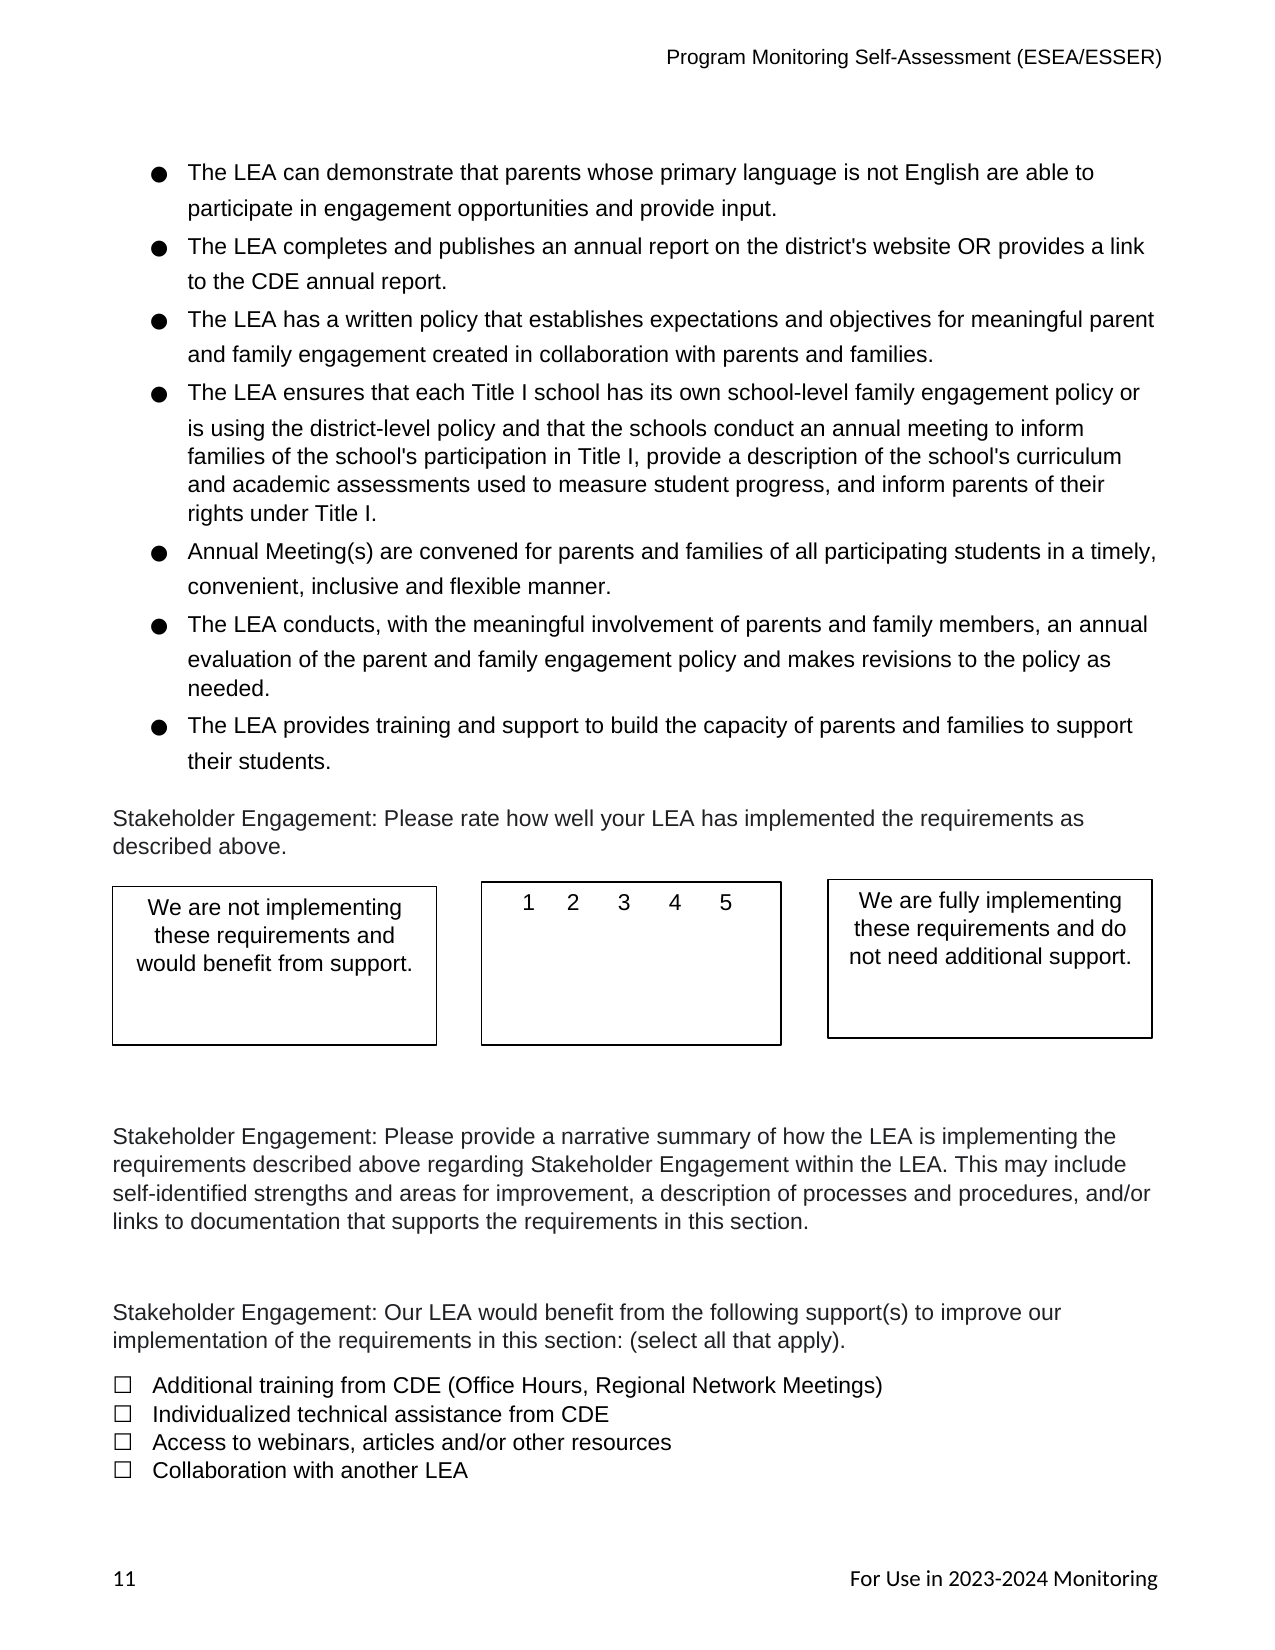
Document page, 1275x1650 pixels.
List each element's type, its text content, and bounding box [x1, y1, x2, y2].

text Stakeholder Engagement: Please provide a narrative summary of how the LEA is implementing the requirements described above regarding Stakeholder Engagement within the LEA. This may include self-identified strengths and areas for improvement, a description of processes and procedures, and/or links to documentation that supports the requirements in this section. [112, 1123, 1162, 1235]
text ☐ Collaboration with another LEA [112, 1457, 1162, 1484]
list The LEA can demonstrate that parents whose primary language is not English are able to participate in engagement opportunities and provide input. [150, 150, 1162, 221]
text Stakeholder Engagement: Our LEA would benefit from the following support(s) to improve our implementation of the requirements in this section: (select all that apply). [112, 1298, 1162, 1353]
list Annual Meeting(s) are convened for parents and families of all participating students in a timely, convenient, inclusive and flexible manner. [150, 528, 1162, 599]
text ☐ Individualized technical assistance from CDE [112, 1401, 1162, 1427]
text ☐ Additional training from CDE (Office Hours, Regional Network Meetings) [112, 1372, 1162, 1398]
list The LEA ensures that each Title I school has its own school-level family engagement policy or is using the district-level policy and that the schools conduct an annual meeting to inform families of the school's participation in Title I, provide a description of the school's curriculum and academic assessments used to measure student progress, and inform parents of their rights under Title I. [150, 370, 1162, 526]
list The LEA provides training and support to build the capacity of parents and families to support their students. [150, 703, 1162, 774]
text Stakeholder Engagement: Please rate how well your LEA has implemented the requirements as described above. [112, 805, 1162, 859]
list The LEA has a written policy that establishes expectations and objectives for meaningful parent and family engagement created in collaboration with parents and families. [150, 296, 1162, 368]
text ☐ Access to webinars, articles and/or other resources [112, 1429, 1162, 1455]
list The LEA completes and publishes an annual report on the district's website OR provides a link to the CDE annual report. [150, 223, 1162, 294]
list The LEA conducts, with the meaningful involvement of parents and family members, an annual evaluation of the parent and family engagement policy and makes revisions to the policy as needed. [150, 601, 1162, 701]
